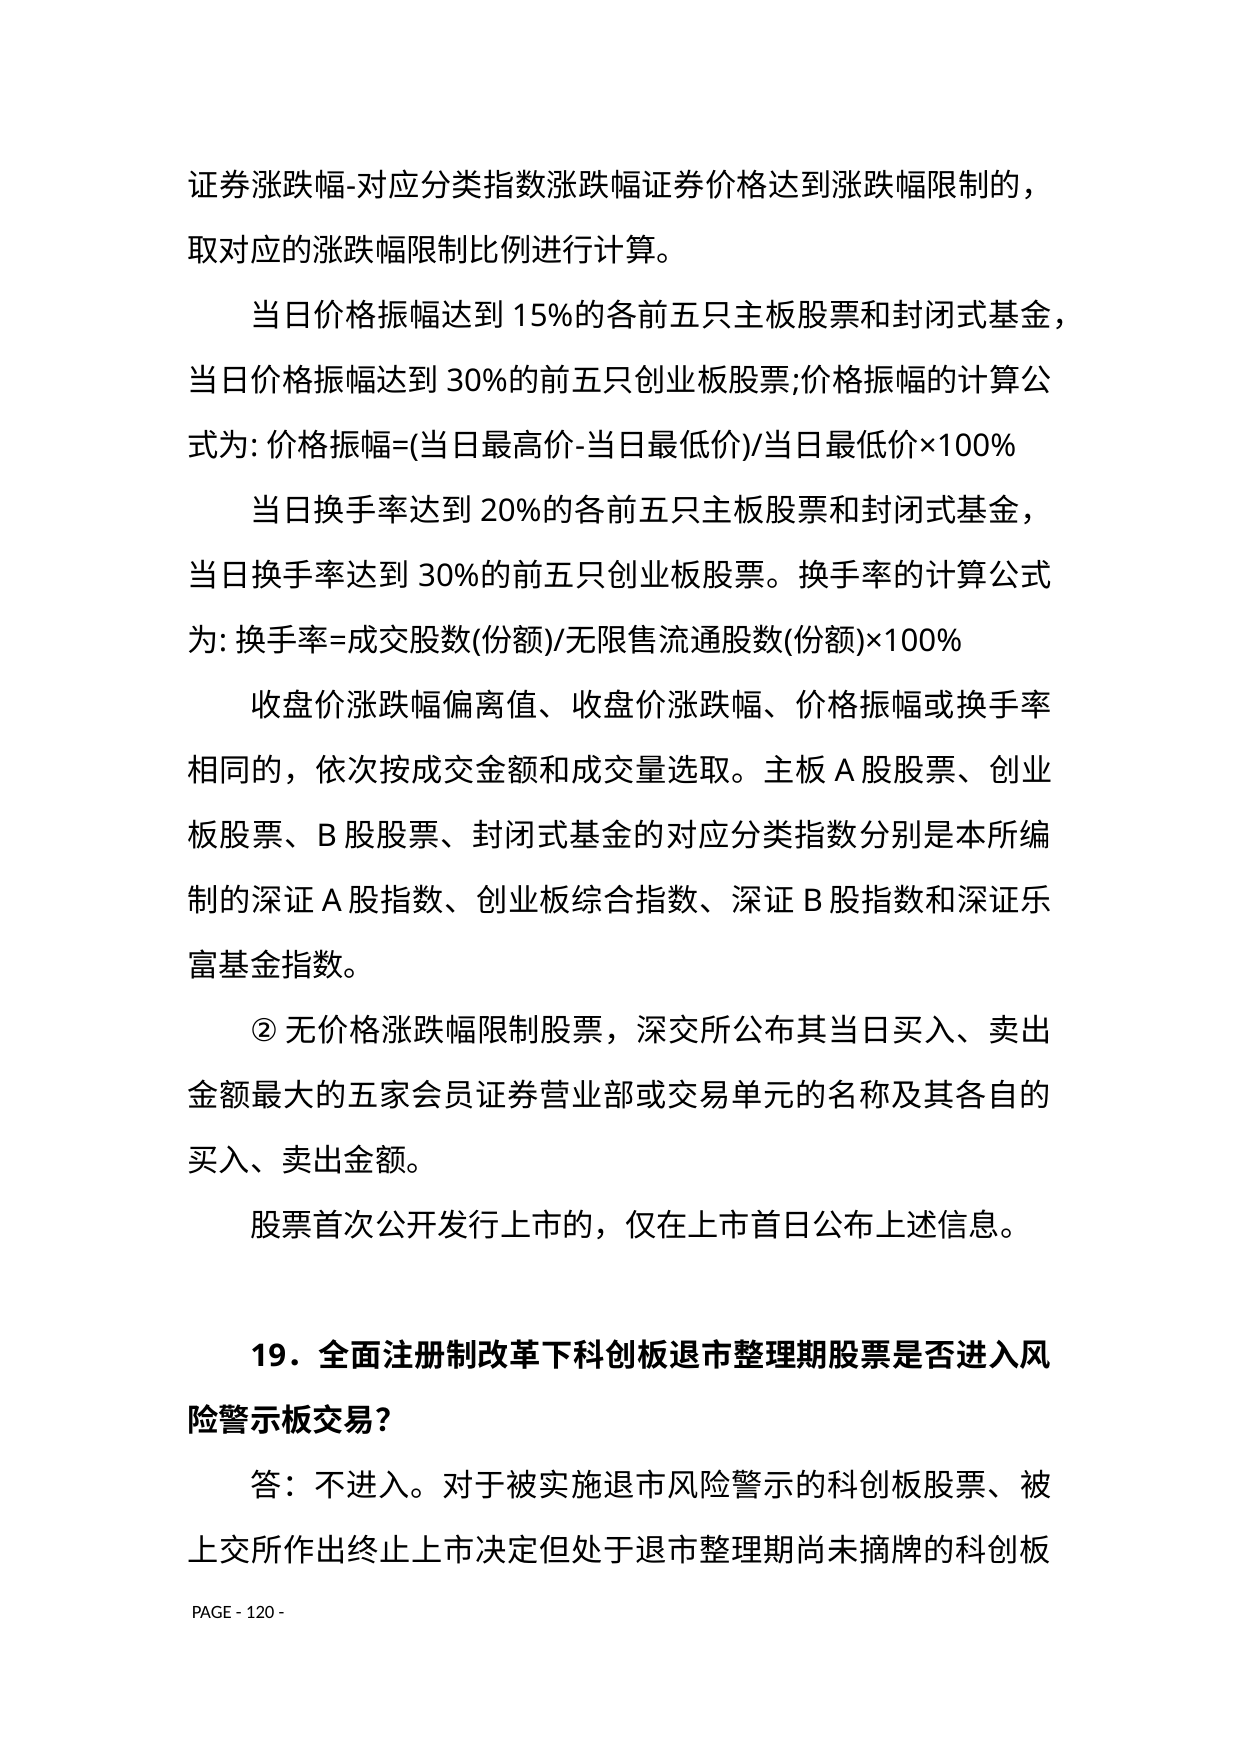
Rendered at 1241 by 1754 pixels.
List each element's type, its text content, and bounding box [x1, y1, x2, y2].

text 股票首次公开发行上市的，仅在上市首日公布上述信息。 [187, 1190, 1053, 1255]
text 当日换手率达到20%的各前五只主板股票和封闭式基金，当日换手率达到 30%的前五只创业板股票。换手率的计算公式为: 换手率=成交股数(份额)/无限售流通股数(份额)×100% [187, 475, 1053, 670]
text 收盘价涨跌幅偏离值、收盘价涨跌幅、价格振幅或换手率相同的，依次按成交金额和成交量选取。主板A股股票、创业板股票、B股股票、封闭式基金的对应分类指数分别是本所编制的深证A股指数、创业板综合指数、深证B股指数和深证乐富基金指数。 [187, 670, 1053, 995]
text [187, 150, 1053, 280]
text 19．全面注册制改革下科创板退市整理期股票是否进入风险警示板交易？ [187, 1320, 1053, 1450]
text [187, 1450, 1053, 1580]
text ②无价格涨跌幅限制股票，深交所公布其当日买入、卖出金额最大的五家会员证券营业部或交易单元的名称及其各自的买入、卖出金额。 [187, 995, 1053, 1190]
text 当日价格振幅达到15%的各前五只主板股票和封闭式基金，当日价格振幅达到30%的前五只创业板股票;价格振幅的计算公式为: 价格振幅=(当日最高价-当日最低价)/当日最低价×100% [187, 280, 1053, 475]
